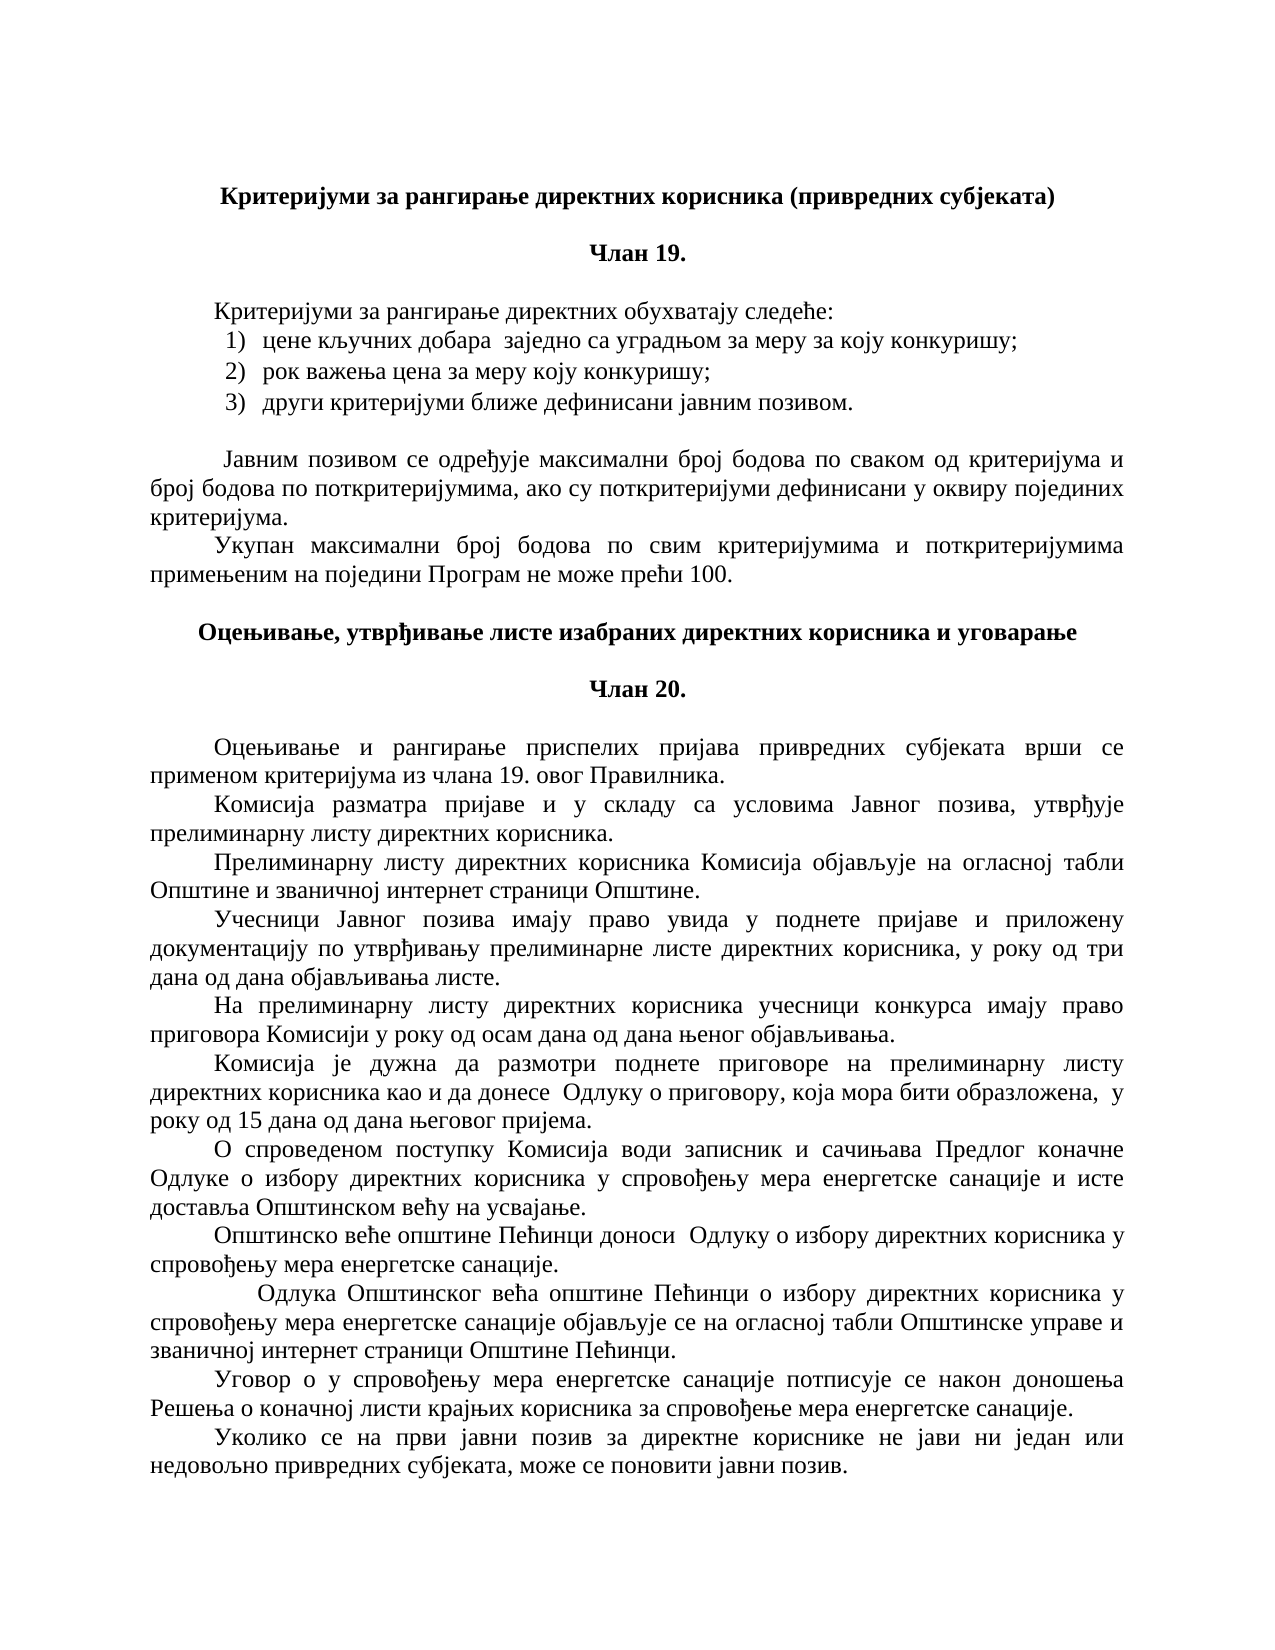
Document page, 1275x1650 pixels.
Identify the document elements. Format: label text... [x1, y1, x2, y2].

list други критеријуми ближе дефинисани јавним позивом. [225, 387, 1125, 416]
text Члан 20. [150, 674, 1125, 703]
text Уколико се на први јавни позив за директне кориснике не јави ни један или недовољно привредних субјеката, може се поновити јавни позив. [150, 1422, 1125, 1479]
text О спроведеном поступку Комисија води записник и сачињава Предлог коначне Одлуке о избору директних корисника у спровођењу мера енергетске санације и исте доставља Општинском већу на усвајање. [150, 1134, 1125, 1221]
list рок важења цена за меру коју конкуришу; [225, 356, 1125, 384]
text Јавним позивом се одређује максимални број бодова по сваком од критеријума и број бодова по поткритеријумима, ако су поткритеријуми дефинисани у оквиру појединих критеријума. [150, 444, 1125, 531]
text Критеријуми за рангирање директних обухватају следеће: [150, 296, 1125, 325]
text Оцењивање и рангирање приспелих пријава привредних субјеката врши се применом критеријума из члана 19. овог Правилника. [150, 732, 1125, 789]
list цене кључних добара заједно са уградњом за меру за коју конкуришу; [225, 325, 1125, 353]
text Одлука Општинског већа општине Пећинци о избору директних корисника у спровођењу мера енергетске санације објављује се на огласној табли Општинске управе и званичној интернет страници Општине Пећинци. [150, 1278, 1125, 1364]
text Општинско веће општине Пећинци доноси Одлуку о избору директних корисника у спровођењу мера енергетске санације. [150, 1221, 1125, 1278]
text Прелиминарну листу директних корисника Комисија објављује на огласној табли Општине и званичној интернет страници Општине. [150, 847, 1125, 904]
text Комисија разматра пријаве и у складу са условима Јавног позива, утврђује прелиминарну листу директних корисника. [150, 789, 1125, 847]
text Оцењивање, утврђивање листе изабраних директних корисника и уговарање [150, 617, 1125, 646]
text Критеријуми за рангирање директних корисника (привредних субјеката) [150, 181, 1125, 210]
text Члан 19. [150, 238, 1125, 267]
text На прелиминарну листу директних корисника учесници конкурса имају право приговора Комисији у року од осам дана од дана њеног објављивања. [150, 991, 1125, 1048]
text Уговор о у спровођењу мера енергетске санације потписује се након доношења Решења о коначној листи крајњих корисника за спровођење мера енергетске санације. [150, 1364, 1125, 1422]
text Укупан максимални број бодова по свим критеријумима и поткритеријумима примењеним на поједини Програм не може прећи 100. [150, 531, 1125, 588]
text Комисија је дужна да размотри поднете приговоре на прелиминарну листу директних корисника као и да донесе Одлуку о приговору, која мора бити образложена, у року од 15 дана од дана његовог пријема. [150, 1048, 1125, 1134]
text Учесници Јавног позива имају право увида у поднете пријаве и приложену документацију по утврђивању прелиминарне листе директних корисника, у року од три дана од дана објављивања листе. [150, 904, 1125, 991]
